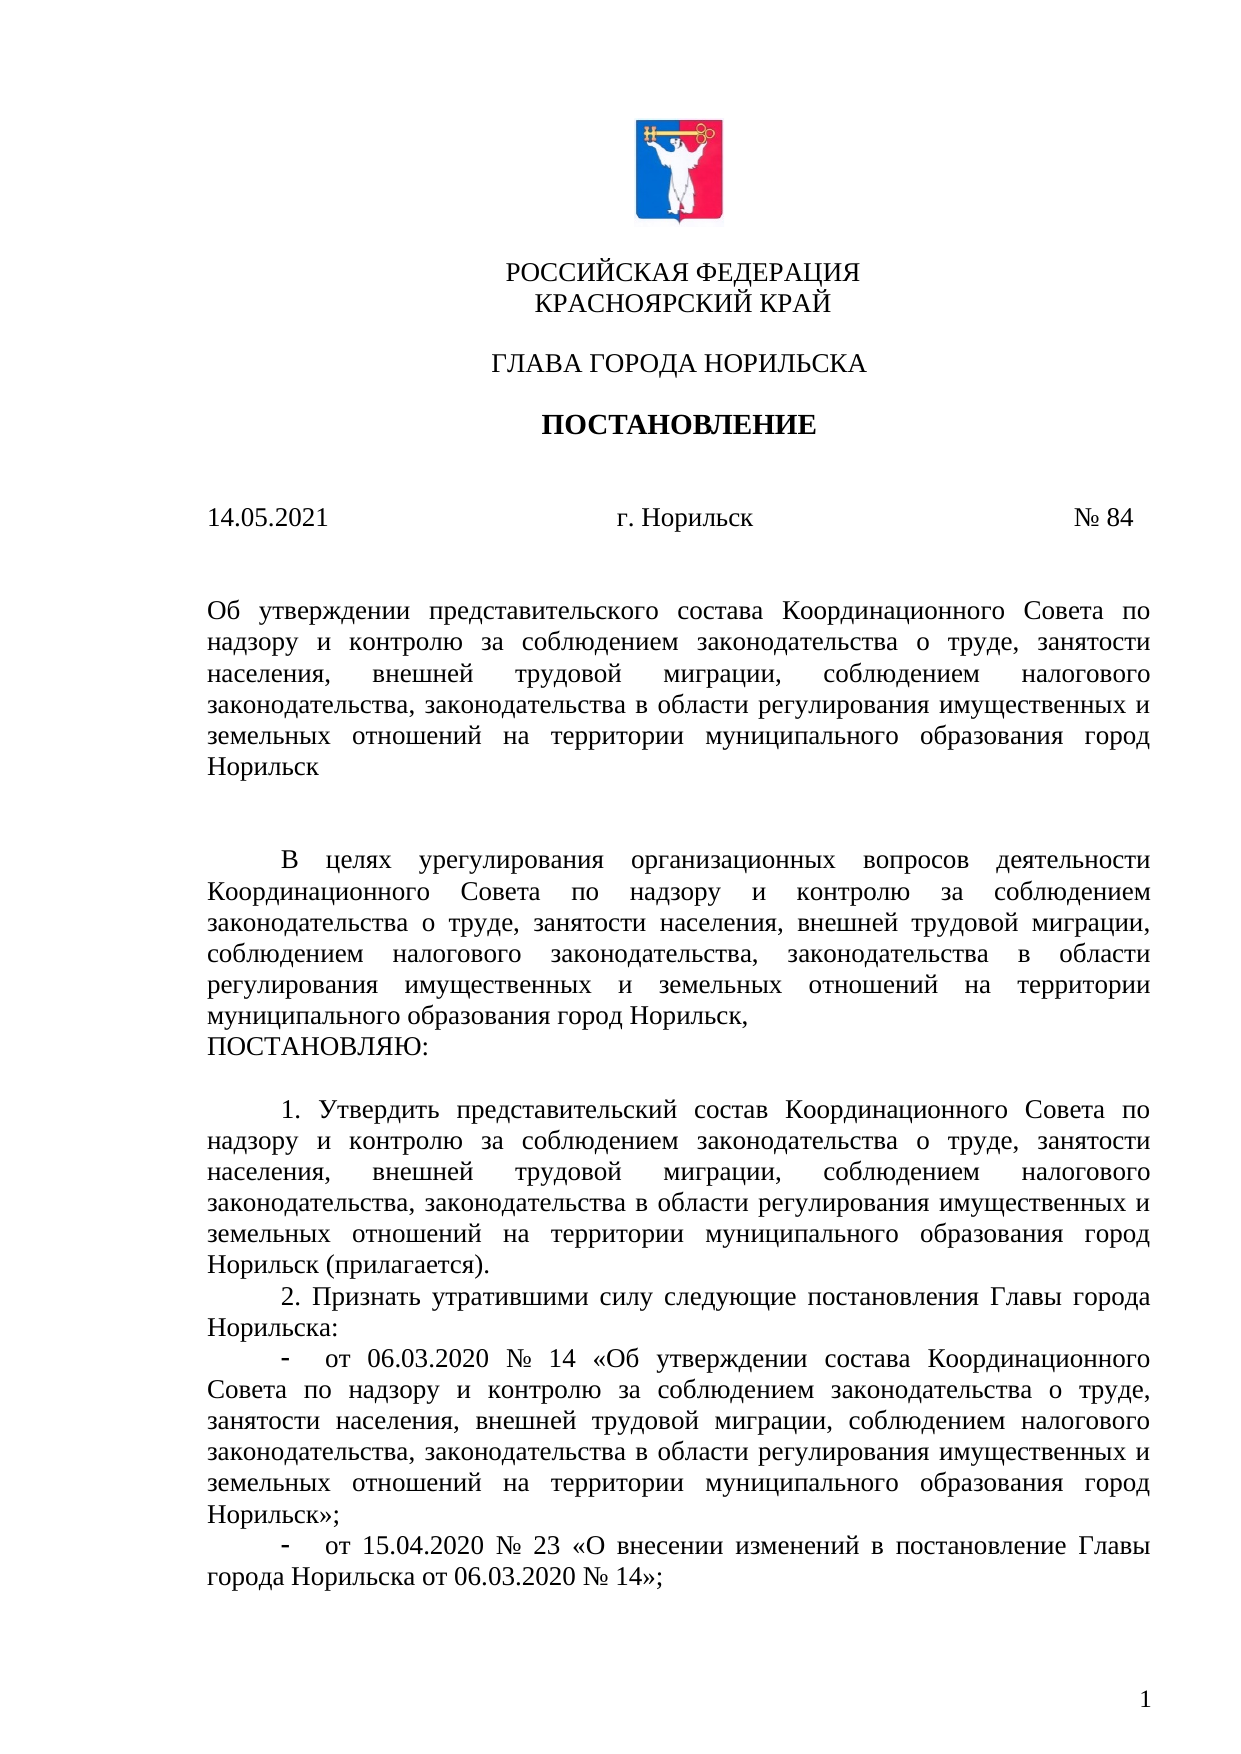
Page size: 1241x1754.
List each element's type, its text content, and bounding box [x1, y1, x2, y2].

text РОССИЙСКАЯ ФЕДЕРАЦИЯ [214, 256, 1152, 287]
text В целях урегулирования организационных вопросов деятельности Координационного Совета по надзору и контролю за соблюдением законодательства о труде, занятости населения, внешней трудовой миграции, соблюдением налогового законодательства, законодательства в области регулирования имущественных и земельных отношений на территории муниципального образования город Норильск, [207, 843, 1152, 1030]
text 1. Утвердить представительский состав Координационного Совета по надзору и контролю за соблюдением законодательства о труде, занятости населения, внешней трудовой миграции, соблюдением налогового законодательства, законодательства в области регулирования имущественных и земельных отношений на территории муниципального образования город Норильск (прилагается). [207, 1093, 1152, 1279]
text 14.05.2021 г. Норильск № 84 [207, 501, 1152, 532]
text 2. Признать утратившими силу следующие постановления Главы города Норильска: [207, 1279, 1152, 1342]
picture [634, 118, 725, 227]
text ГЛАВА ГОРОДА НОРИЛЬСКА [207, 347, 1152, 378]
text ПОСТАНОВЛЯЮ: [207, 1030, 1152, 1062]
text Об утверждении представительского состава Координационного Совета по надзору и контролю за соблюдением законодательства о труде, занятости населения, внешней трудовой миграции, соблюдением налогового законодательства, законодательства в области регулирования имущественных и земельных отношений на территории муниципального образования город Норильск [207, 594, 1152, 781]
subtitle ПОСТАНОВЛЕНИЕ [207, 407, 1152, 441]
text КРАСНОЯРСКИЙ КРАЙ [214, 287, 1152, 318]
list от 06.03.2020 № 14 «Об утверждении состава Координационного Совета по надзору и контролю за соблюдением законодательства о труде, занятости населения, внешней трудовой миграции, соблюдением налогового законодательства, законодательства в области регулирования имущественных и земельных отношений на территории муниципального образования город Норильск»; [207, 1342, 1152, 1529]
list от 15.04.2020 № 23 «О внесении изменений в постановление Главы города Норильска от 06.03.2020 № 14»; [207, 1529, 1152, 1591]
